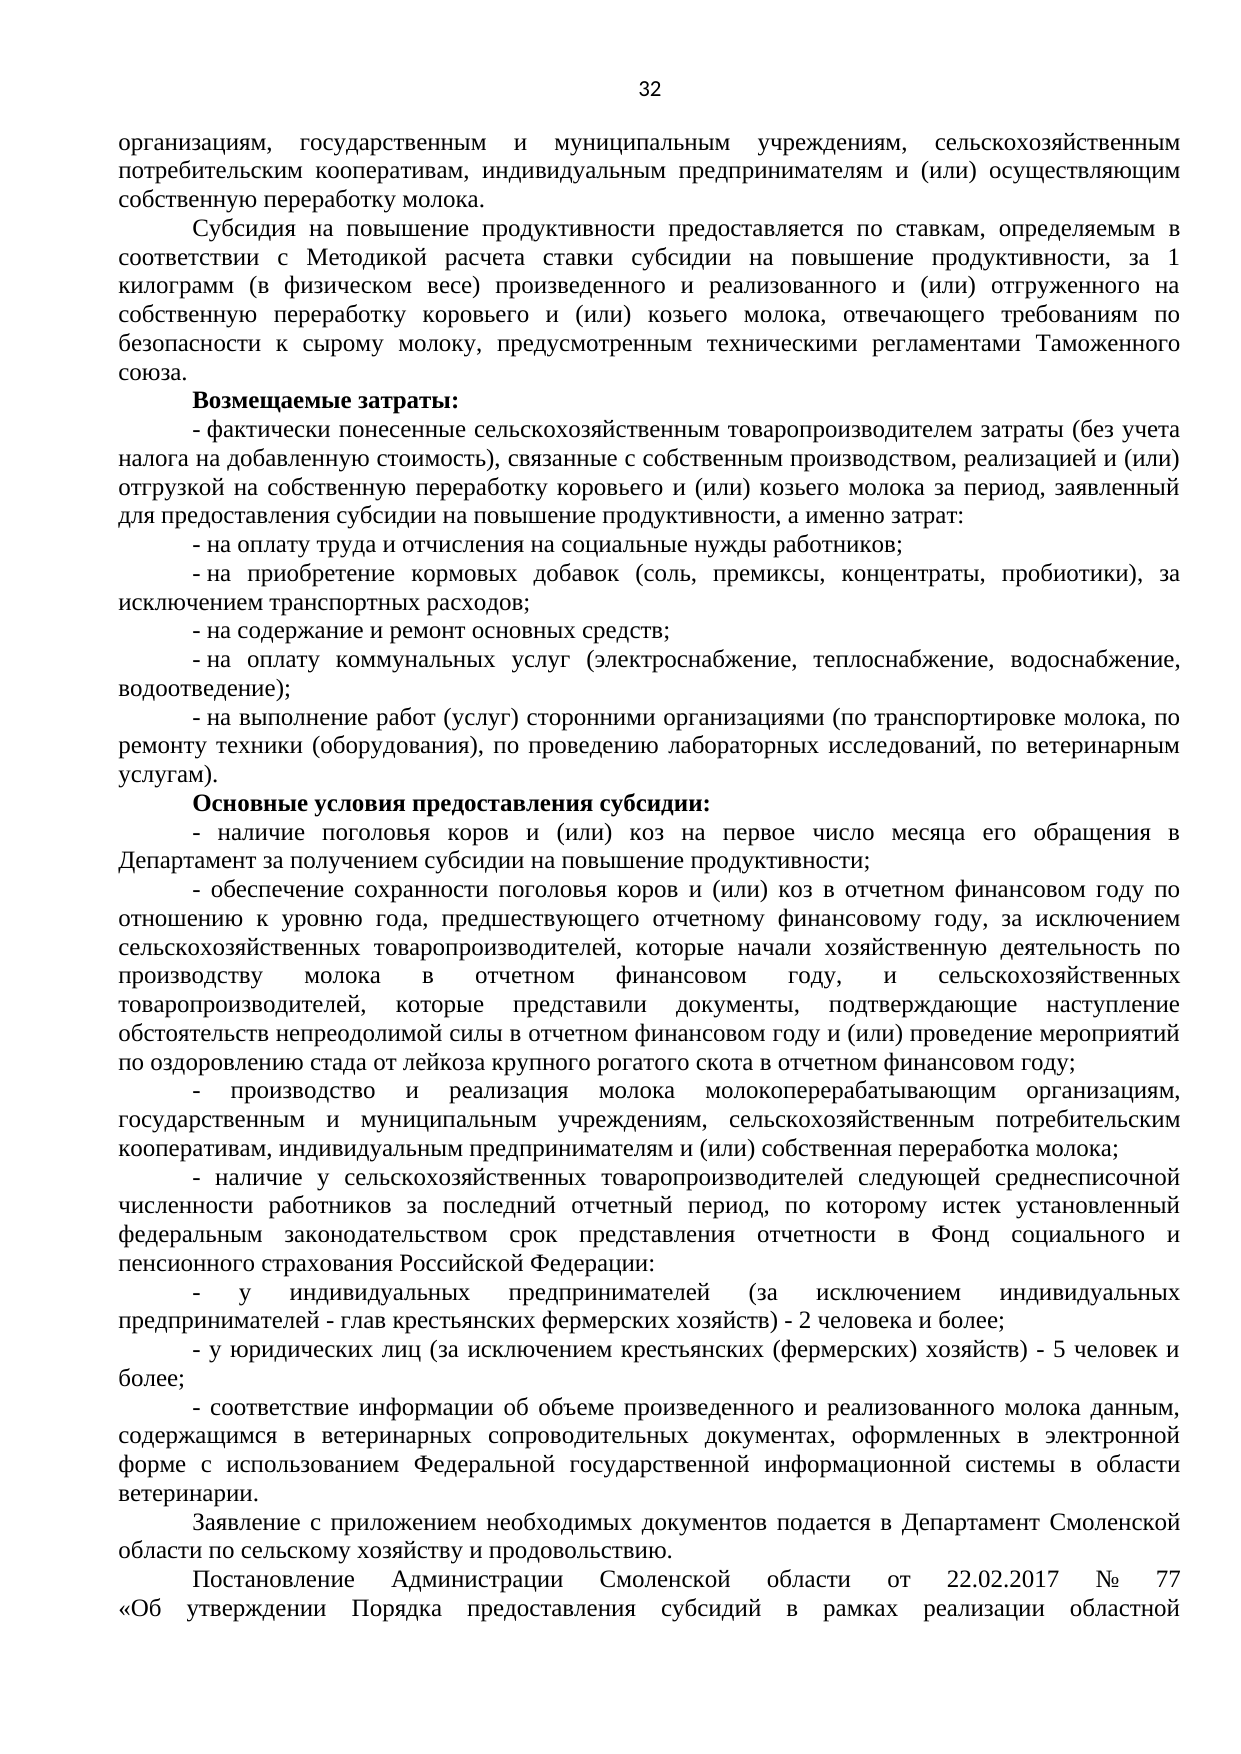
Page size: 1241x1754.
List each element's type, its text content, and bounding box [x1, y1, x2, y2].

text Субсидия на повышение продуктивности предоставляется по ставкам, определяемым в соответствии с Методикой расчета ставки субсидии на повышение продуктивности, за 1 килограмм (в физическом весе) произведенного и реализованного и (или) отгруженного на собственную переработку коровьего и (или) козьего молока, отвечающего требованиям по безопасности к сырому молоку, предусмотренным техническими регламентами Таможенного союза. [118, 213, 1181, 385]
text Основные условия предоставления субсидии: [118, 788, 1181, 817]
text Заявление с приложением необходимых документов подается в Департамент Смоленской области по сельскому хозяйству и продовольствию. [118, 1507, 1181, 1564]
text Возмещаемые затраты: [118, 385, 1181, 414]
text - у юридических лиц (за исключением крестьянских (фермерских) хозяйств) - 5 человек и более; [118, 1334, 1181, 1392]
text - соответствие информации об объеме произведенного и реализованного молока данным, содержащимся в ветеринарных сопроводительных документах, оформленных в электронной форме с использованием Федеральной государственной информационной системы в области ветеринарии. [118, 1392, 1181, 1507]
text - наличие поголовья коров и (или) коз на первое число месяца его обращения в Департамент за получением субсидии на повышение продуктивности; [118, 817, 1181, 874]
text - на оплату коммунальных услуг (электроснабжение, теплоснабжение, водоснабжение, водоотведение); [118, 644, 1181, 702]
text - на приобретение кормовых добавок (соль, премиксы, концентраты, пробиотики), за исключением транспортных расходов; [118, 558, 1181, 615]
text - на содержание и ремонт основных средств; [118, 615, 1181, 644]
text - обеспечение сохранности поголовья коров и (или) коз в отчетном финансовом году по отношению к уровню года, предшествующего отчетному финансовому году, за исключением сельскохозяйственных товаропроизводителей, которые начали хозяйственную деятельность по производству молока в отчетном финансовом году, и сельскохозяйственных товаропроизводителей, которые представили документы, подтверждающие наступление обстоятельств непреодолимой силы в отчетном финансовом году и (или) проведение мероприятий по оздоровлению стада от лейкоза крупного рогатого скота в отчетном финансовом году; [118, 874, 1181, 1075]
text - фактически понесенные сельскохозяйственным товаропроизводителем затраты (без учета налога на добавленную стоимость), связанные с собственным производством, реализацией и (или) отгрузкой на собственную переработку коровьего и (или) козьего молока за период, заявленный для предоставления субсидии на повышение продуктивности, а именно затрат: [118, 414, 1181, 529]
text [118, 127, 1181, 213]
text - на оплату труда и отчисления на социальные нужды работников; [118, 529, 1181, 558]
text - на выполнение работ (услуг) сторонними организациями (по транспортировке молока, по ремонту техники (оборудования), по проведению лабораторных исследований, по ветеринарным услугам). [118, 702, 1181, 788]
text - производство и реализация молока молокоперерабатывающим организациям, государственным и муниципальным учреждениям, сельскохозяйственным потребительским кооперативам, индивидуальным предпринимателям и (или) собственная переработка молока; [118, 1075, 1181, 1162]
text - у индивидуальных предпринимателей (за исключением индивидуальных предпринимателей - глав крестьянских фермерских хозяйств) - 2 человека и более; [118, 1277, 1181, 1334]
text - наличие у сельскохозяйственных товаропроизводителей следующей среднесписочной численности работников за последний отчетный период, по которому истек установленный федеральным законодательством срок представления отчетности в Фонд социального и пенсионного страхования Российской Федерации: [118, 1162, 1181, 1277]
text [118, 1564, 1181, 1622]
